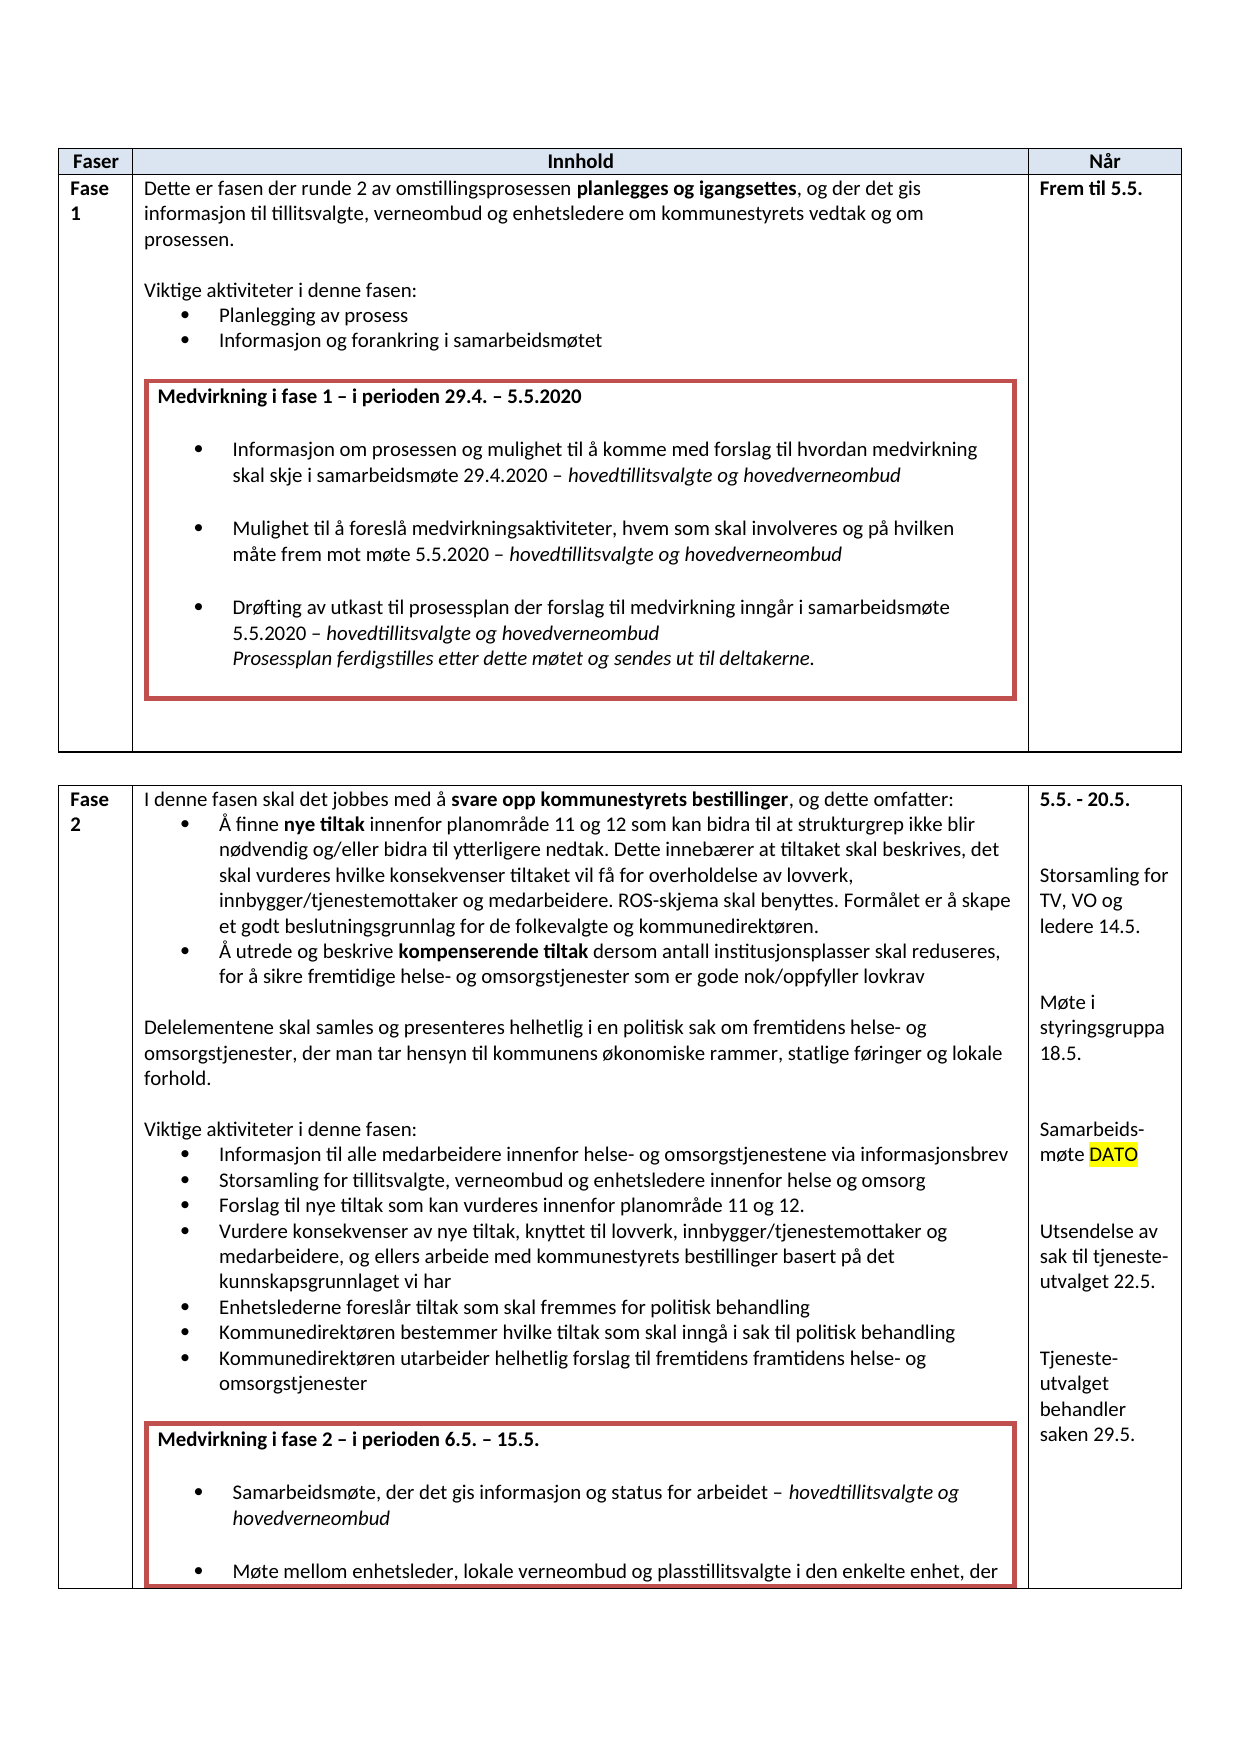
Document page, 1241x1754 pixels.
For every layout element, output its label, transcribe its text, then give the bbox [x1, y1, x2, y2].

table_header Faser [59, 149, 132, 174]
table_header Fase 2 [59, 786, 132, 1588]
table_cell Dette er fasen der runde 2 av omstillingsprosessen planlegges og igangsettes, og der det gis informasjon til tillitsvalgte, verneombud og enhetsledere om kommunestyrets vedtak og om prosessen. Viktige aktiviteter i denne fasen: Planlegging av prosess Informasjon og forankring i samarbeidsmøtet [133, 175, 1028, 751]
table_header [1029, 786, 1181, 1588]
table_header Når [1029, 149, 1181, 174]
table_header Innhold [133, 149, 1028, 174]
table_cell Fase 1 [59, 175, 132, 751]
table_cell Frem til 5.5. [1029, 175, 1181, 751]
